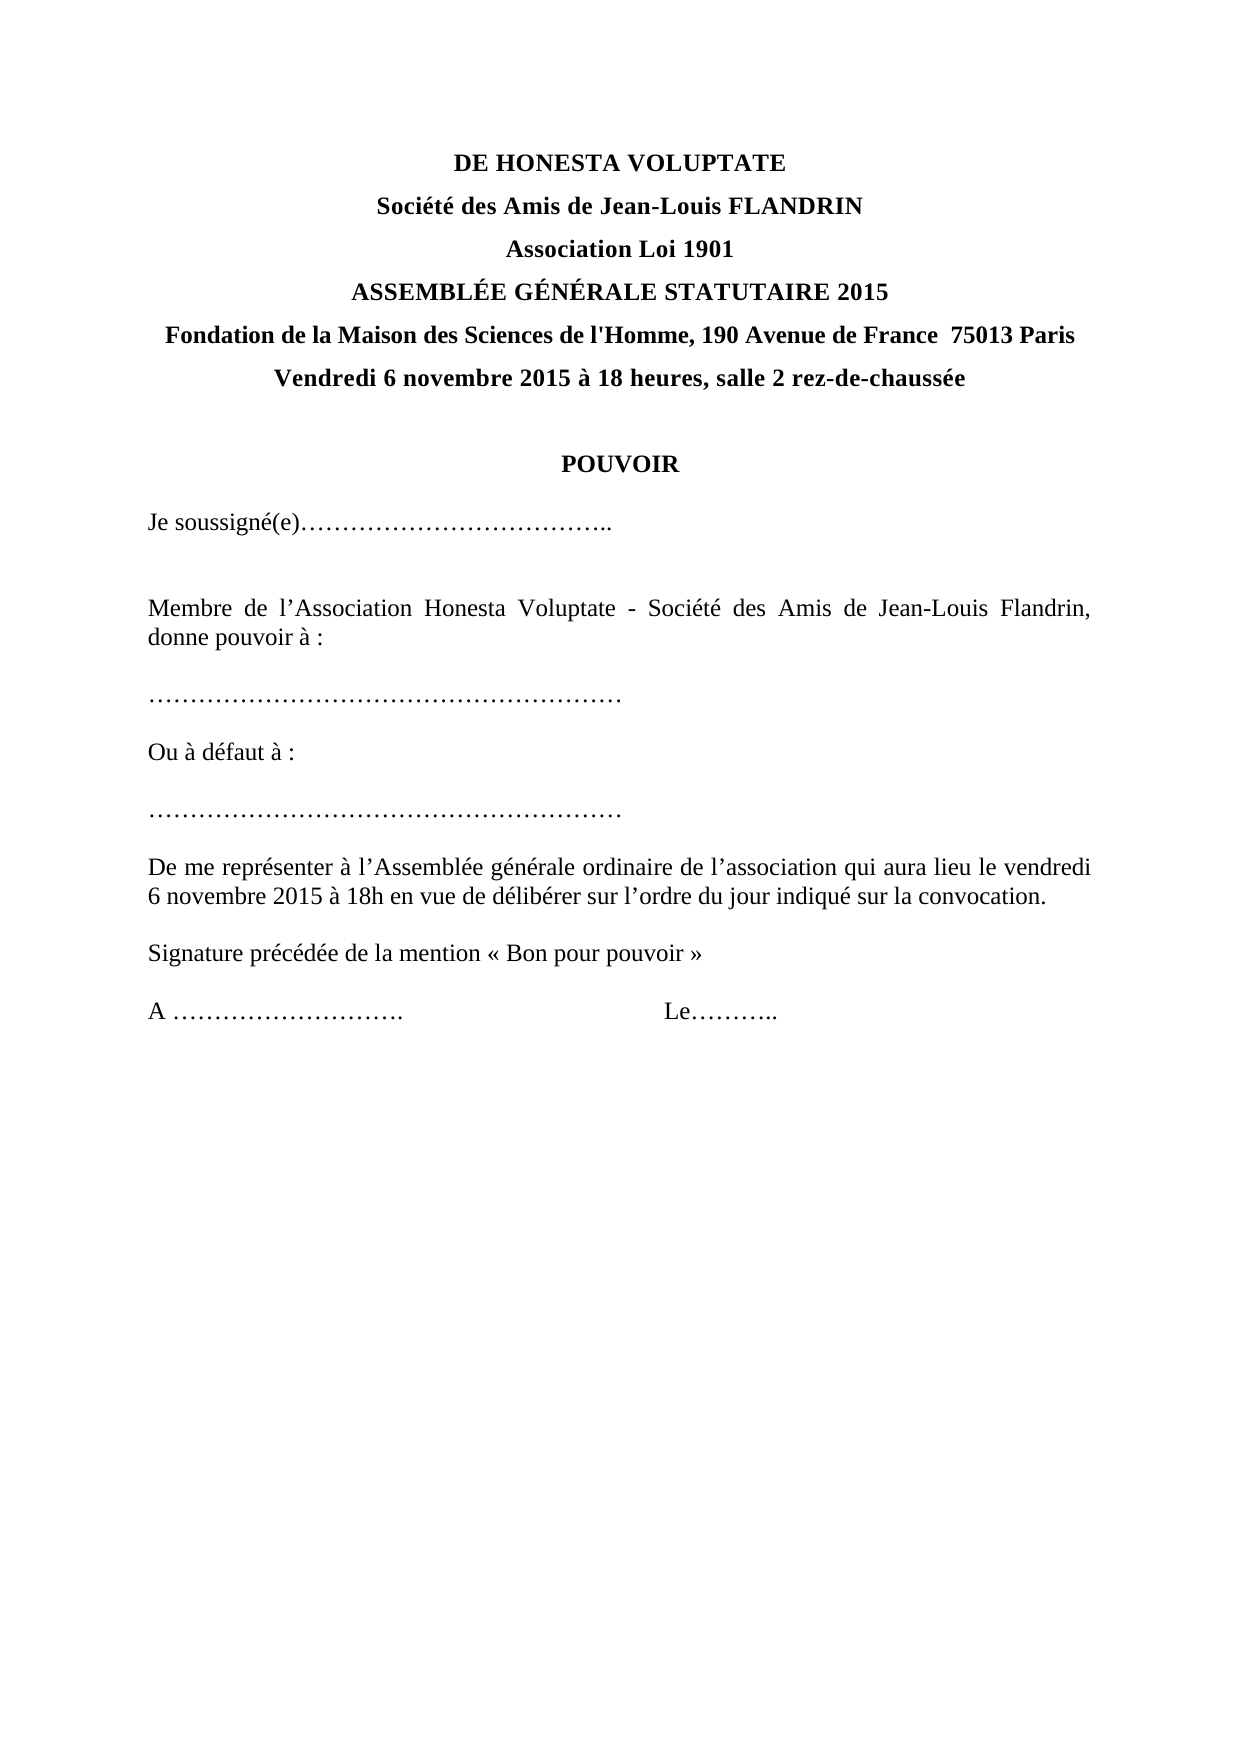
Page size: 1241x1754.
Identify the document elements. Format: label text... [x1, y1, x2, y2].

text Association Loi 1901 ASSEMBLÉE GÉNÉRALE STATUTAIRE 2015 [148, 234, 1093, 306]
text ………………………………………………… [148, 679, 1093, 708]
text Signature précédée de la mention « Bon pour pouvoir » [148, 938, 1093, 967]
text DE HONESTA VOLUPTATE Société des Amis de Jean-Louis FLANDRIN [148, 148, 1093, 219]
text Je soussigné(e)……………………………….. [148, 507, 1093, 536]
text POUVOIR [148, 449, 1093, 478]
text De me représenter à l’Assemblée générale ordinaire de l’association qui aura lieu le vendredi 6 novembre 2015 à 18h en vue de délibérer sur l’ordre du jour indiqué sur la convocation. [148, 852, 1093, 909]
text Vendredi 6 novembre 2015 à 18 heures, salle 2 rez-de-chaussée [148, 363, 1093, 435]
text Membre de l’Association Honesta Voluptate - Société des Amis de Jean-Louis Flandrin, donne pouvoir à : [148, 593, 1093, 651]
text ………………………………………………… [148, 794, 1093, 823]
text A ………………………. Le……….. [148, 996, 1093, 1024]
text Fondation de la Maison des Sciences de l'Homme, 190 Avenue de France 75013 Paris [148, 320, 1093, 349]
text Ou à défaut à : [148, 737, 1093, 766]
